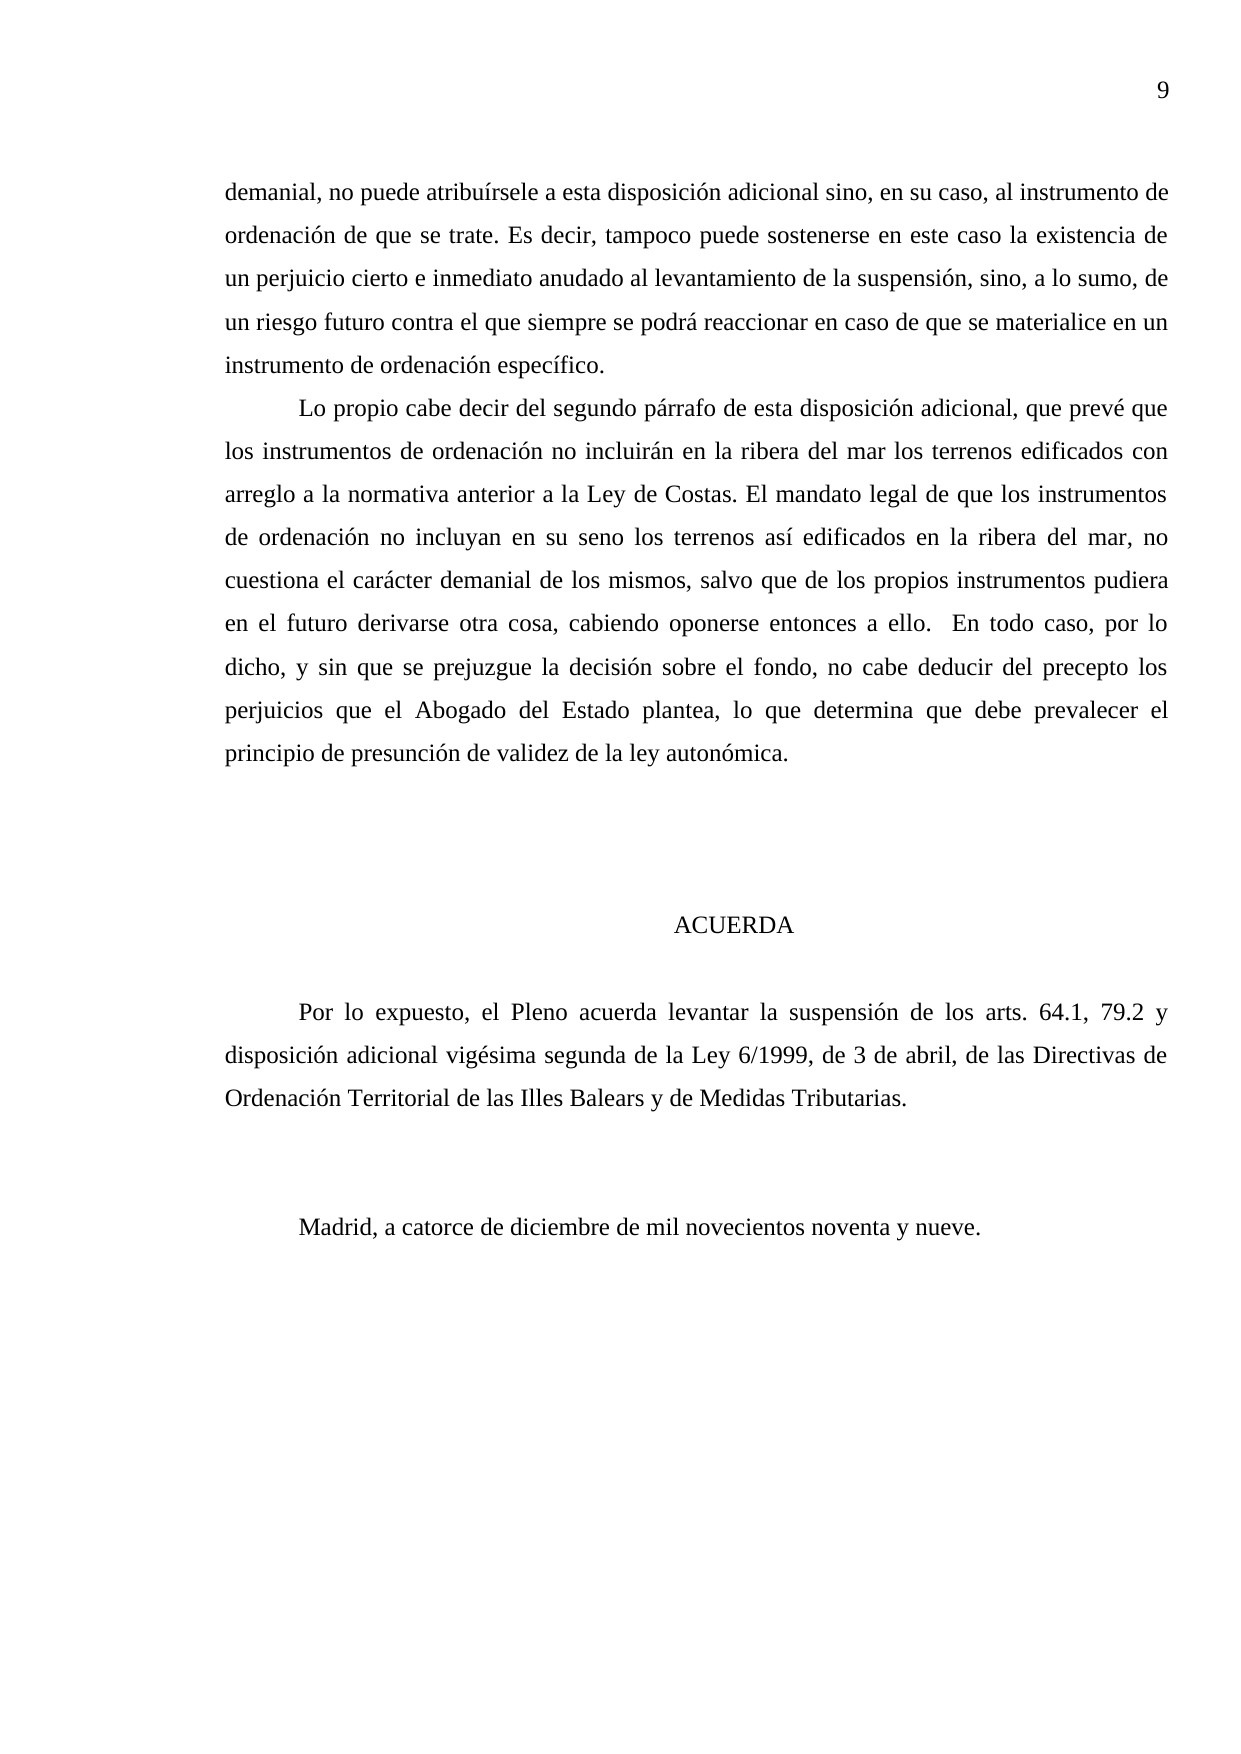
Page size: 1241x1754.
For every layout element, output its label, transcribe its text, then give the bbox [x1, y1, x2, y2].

text Madrid, a catorce de diciembre de mil novecientos noventa y nueve. [224, 1212, 1169, 1241]
text Por lo expuesto, el Pleno acuerda levantar la suspensión de los arts. 64.1, 79.2 y disposición adicional vigésima segunda de la Ley 6/1999, de 3 de abril, de las Directivas de Ordenación Territorial de las Illes Balears y de Medidas Tributarias. [224, 997, 1169, 1112]
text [224, 177, 1169, 378]
text ACUERDA [224, 910, 1169, 939]
text Lo propio cabe decir del segundo párrafo de esta disposición adicional, que prevé que los instrumentos de ordenación no incluirán en la ribera del mar los terrenos edificados con arreglo a la normativa anterior a la Ley de Costas. El mandato legal de que los instrumentos de ordenación no incluyan en su seno los terrenos así edificados en la ribera del mar, no cuestiona el carácter demanial de los mismos, salvo que de los propios instrumentos pudiera en el futuro derivarse otra cosa, cabiendo oponerse entonces a ello. En todo caso, por lo dicho, y sin que se prejuzgue la decisión sobre el fondo, no cabe deducir del precepto los perjuicios que el Abogado del Estado plantea, lo que determina que debe prevalecer el principio de presunción de validez de la ley autonómica. [224, 393, 1169, 767]
